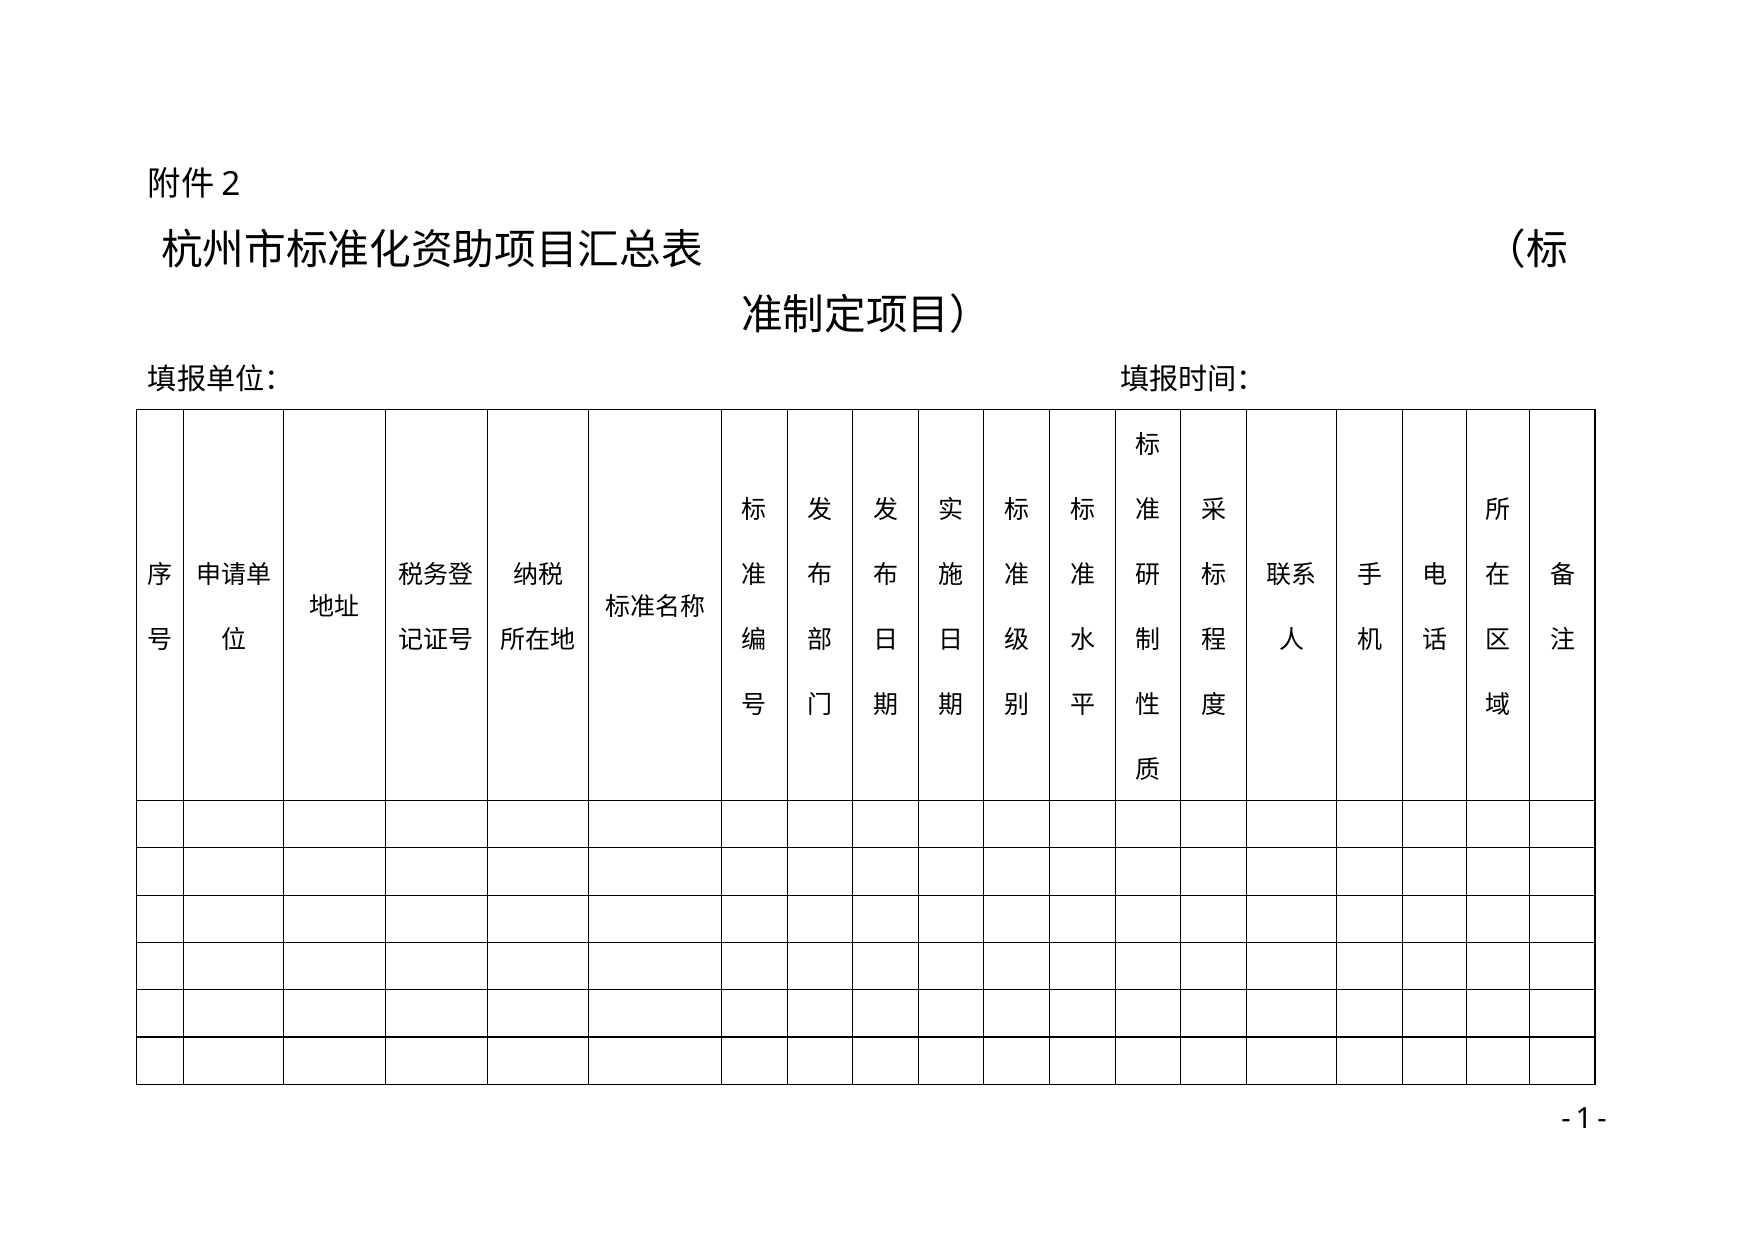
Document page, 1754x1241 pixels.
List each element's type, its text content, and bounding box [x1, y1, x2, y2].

table_cell [589, 990, 721, 1036]
table_cell [788, 801, 852, 847]
table_cell 税务登记证号 [386, 410, 487, 800]
table_cell [1467, 943, 1529, 989]
table_cell [1247, 1038, 1336, 1084]
table_cell [1467, 801, 1529, 847]
table_cell [1403, 848, 1466, 894]
table_cell [1247, 801, 1336, 847]
table_cell [386, 990, 487, 1036]
table_cell [284, 896, 385, 942]
table_cell [788, 1038, 852, 1084]
table_cell [1247, 848, 1336, 894]
table_cell 序号 [137, 410, 183, 800]
table_cell [1247, 943, 1336, 989]
table_cell [722, 896, 787, 942]
table_cell [788, 896, 852, 942]
table_cell [1467, 896, 1529, 942]
table_cell [589, 848, 721, 894]
table_cell [386, 1038, 487, 1084]
table_cell [984, 1038, 1049, 1084]
table_cell [284, 990, 385, 1036]
table_cell [137, 848, 183, 894]
table_cell 标准研制性质 [1116, 410, 1180, 800]
table_cell [1403, 943, 1466, 989]
table_cell [1530, 801, 1594, 847]
table_cell [589, 943, 721, 989]
table_cell 杭州市标准化资助项目汇总表 （标准制定项目） [136, 214, 1595, 344]
table_cell [1337, 1038, 1402, 1084]
table_cell 填报单位： 填报时间： [136, 344, 1595, 409]
table_cell [184, 1038, 283, 1084]
table_cell 标准级别 [984, 410, 1049, 800]
table_cell [1337, 990, 1402, 1036]
table_cell [1403, 801, 1466, 847]
table_cell [137, 896, 183, 942]
table_cell [788, 848, 852, 894]
table_cell [589, 1038, 721, 1084]
table_cell [137, 801, 183, 847]
table_cell 所在区域 [1467, 410, 1529, 800]
table_cell [788, 943, 852, 989]
table_cell 电话 [1403, 410, 1466, 800]
table_cell [1247, 990, 1336, 1036]
table_cell [284, 943, 385, 989]
table_cell [722, 801, 787, 847]
table_cell [722, 990, 787, 1036]
table_cell [853, 990, 918, 1036]
table_cell [386, 943, 487, 989]
table_cell [1116, 943, 1180, 989]
table_cell [1467, 1038, 1529, 1084]
table_header 附件2 [136, 149, 1595, 214]
table_cell [184, 848, 283, 894]
table_cell [1181, 990, 1246, 1036]
table_cell [1116, 896, 1180, 942]
table_cell 地址 [284, 410, 385, 800]
table_cell [1530, 990, 1594, 1036]
table_cell 发布部门 [788, 410, 852, 800]
table_cell 采标程度 [1181, 410, 1246, 800]
table_cell [853, 896, 918, 942]
table_cell 申请单位 [184, 410, 283, 800]
table_cell [919, 801, 983, 847]
table_cell 手机 [1337, 410, 1402, 800]
table_cell [386, 848, 487, 894]
table_cell [919, 1038, 983, 1084]
table_cell [788, 990, 852, 1036]
table_cell [1181, 848, 1246, 894]
table_cell 标准名称 [589, 410, 721, 800]
table_cell [984, 990, 1049, 1036]
table_cell [1181, 801, 1246, 847]
table_cell [853, 848, 918, 894]
table_cell [1337, 943, 1402, 989]
table_cell [1530, 848, 1594, 894]
table_cell [1116, 990, 1180, 1036]
table_cell [1530, 943, 1594, 989]
table_cell [1530, 896, 1594, 942]
table_cell [1050, 896, 1115, 942]
table_cell [488, 848, 588, 894]
table_cell [184, 990, 283, 1036]
table_cell [722, 1038, 787, 1084]
table_cell 标准编号 [722, 410, 787, 800]
table_cell 联系人 [1247, 410, 1336, 800]
table_cell [1247, 896, 1336, 942]
table_cell [1181, 1038, 1246, 1084]
table_cell [984, 943, 1049, 989]
table_cell [137, 943, 183, 989]
table_cell [984, 896, 1049, 942]
table_cell [184, 943, 283, 989]
table_cell [853, 801, 918, 847]
table_cell 发布日期 [853, 410, 918, 800]
table_cell [284, 848, 385, 894]
table_cell [853, 943, 918, 989]
table_cell 标准水平 [1050, 410, 1115, 800]
table_cell [284, 801, 385, 847]
table_cell [1403, 1038, 1466, 1084]
table_cell 备注 [1530, 410, 1594, 800]
table_cell [919, 896, 983, 942]
table_cell [919, 990, 983, 1036]
table_cell [1050, 943, 1115, 989]
table_cell [488, 990, 588, 1036]
table_cell [1116, 801, 1180, 847]
table_cell [488, 801, 588, 847]
table_cell 实施日期 [919, 410, 983, 800]
table_cell [137, 990, 183, 1036]
table_cell [984, 801, 1049, 847]
table_cell [488, 896, 588, 942]
table_cell [1530, 1038, 1594, 1084]
table_cell [1050, 848, 1115, 894]
table_cell [722, 848, 787, 894]
table_cell [1403, 896, 1466, 942]
table_cell [1181, 943, 1246, 989]
table_cell [1050, 801, 1115, 847]
table_cell [1337, 896, 1402, 942]
table_cell [1467, 848, 1529, 894]
table_cell [589, 801, 721, 847]
table_cell [919, 943, 983, 989]
table_cell [1403, 990, 1466, 1036]
table_cell [488, 943, 588, 989]
table_cell [853, 1038, 918, 1084]
table_cell 纳税 所在地 [488, 410, 588, 800]
table_cell [137, 1038, 183, 1084]
table_cell [1050, 990, 1115, 1036]
table_cell [984, 848, 1049, 894]
table_cell [386, 896, 487, 942]
table_cell [1467, 990, 1529, 1036]
table_cell [1181, 896, 1246, 942]
table_cell [488, 1038, 588, 1084]
table_cell [184, 896, 283, 942]
table_cell [1116, 1038, 1180, 1084]
table_cell [386, 801, 487, 847]
table_cell [1116, 848, 1180, 894]
table_cell [722, 943, 787, 989]
table_cell [919, 848, 983, 894]
table_cell [184, 801, 283, 847]
table_cell [284, 1038, 385, 1084]
table_cell [1337, 801, 1402, 847]
table_cell [1337, 848, 1402, 894]
table_cell [589, 896, 721, 942]
table_cell [1050, 1038, 1115, 1084]
